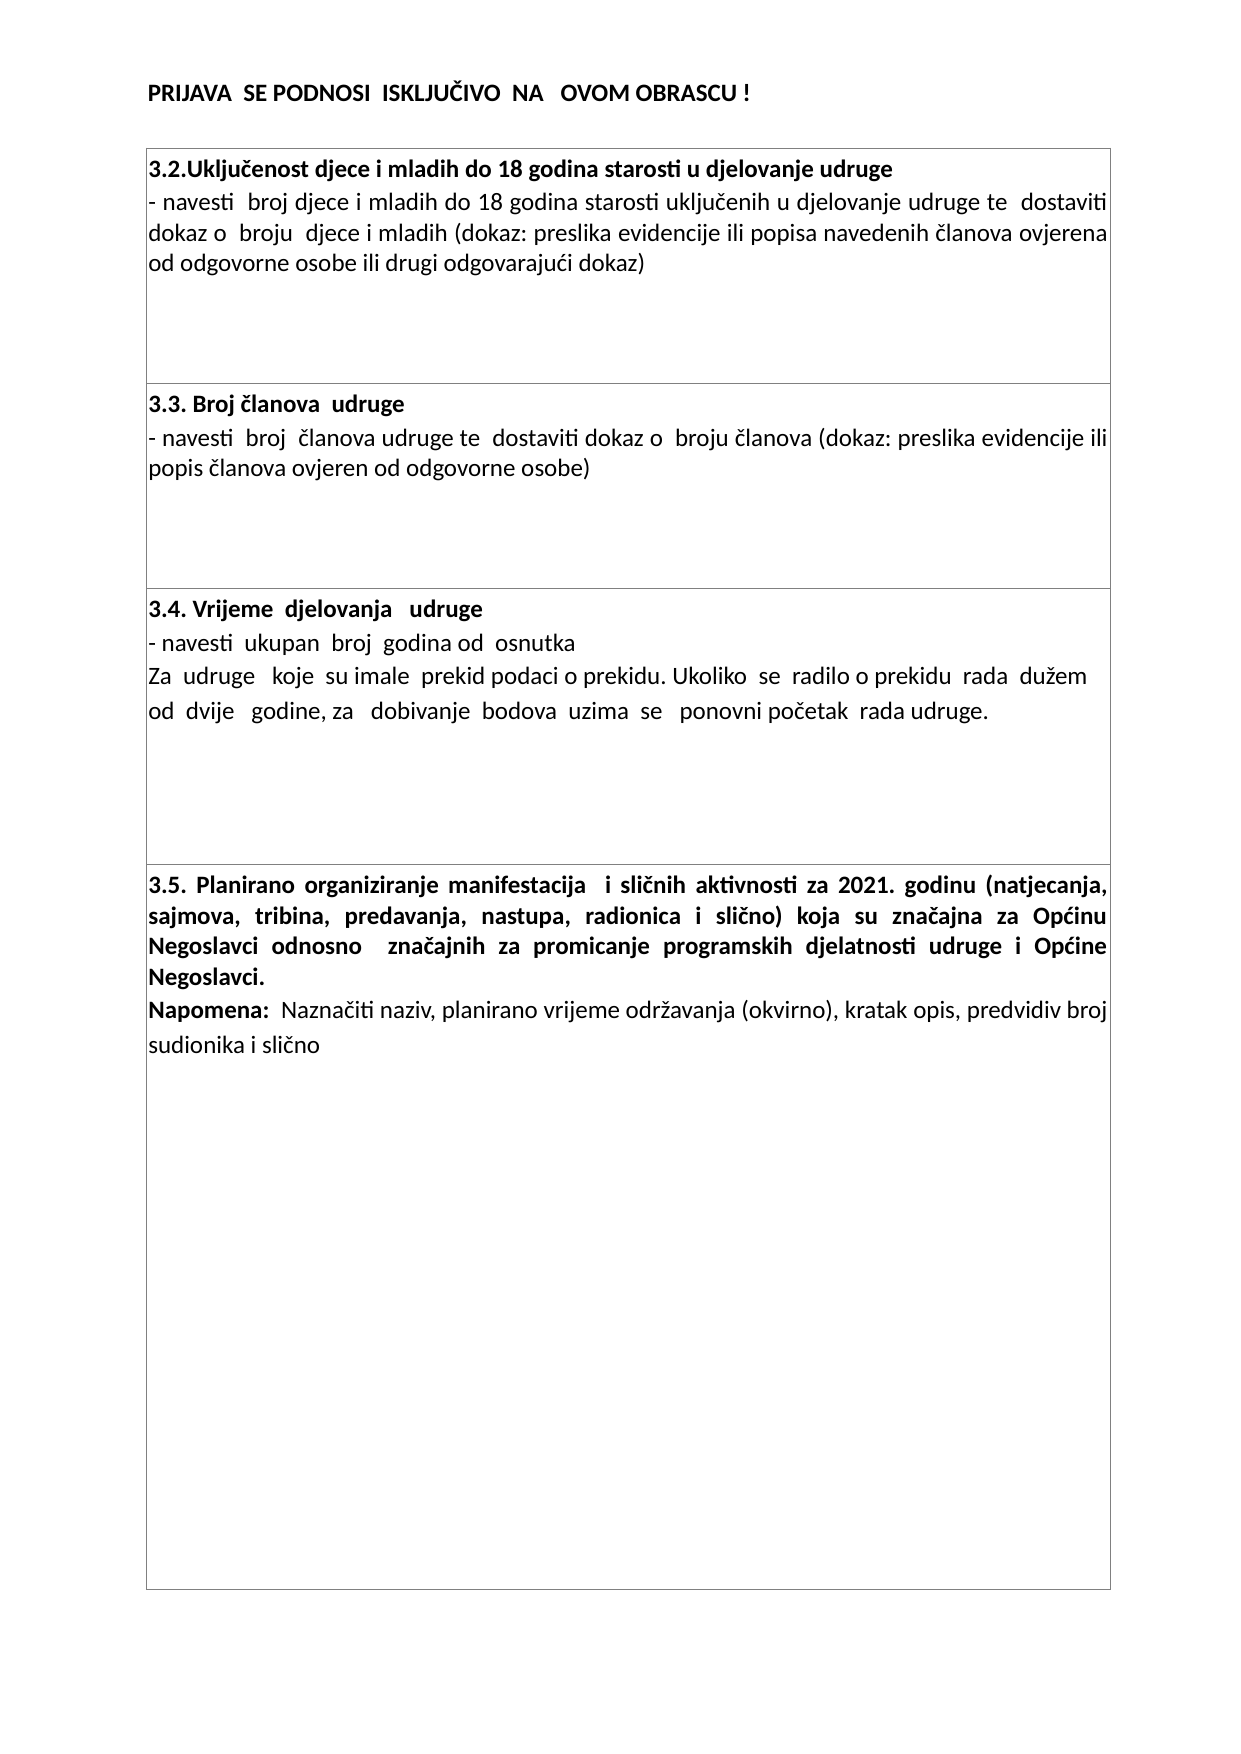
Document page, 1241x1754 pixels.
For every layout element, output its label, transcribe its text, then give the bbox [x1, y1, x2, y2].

table_cell 3.3. Broj članova udruge - navesti broj članova udruge te dostaviti dokaz o broju članova (dokaz: preslika evidencije ili popis članova ovjeren od odgovorne osobe) [147, 384, 1110, 588]
table_cell 3.4. Vrijeme djelovanja udruge - navesti ukupan broj godina od osnutka Za udruge koje su imale prekid podaci o prekidu. Ukoliko se radilo o prekidu rada dužem od dvije godine, za dobivanje bodova uzima se ponovni početak rada udruge. [147, 589, 1110, 864]
table_cell 3.5. Planirano organiziranje manifestacija i sličnih aktivnosti za 2021. godinu (natjecanja, sajmova, tribina, predavanja, nastupa, radionica i slično) koja su značajna za Općinu Negoslavci odnosno značajnih za promicanje programskih djelatnosti udruge i Općine Negoslavci. Napomena: Naznačiti naziv, planirano vrijeme održavanja (okvirno), kratak opis, predvidiv broj sudionika i slično [147, 865, 1110, 1589]
table_cell 3.2.Uključenost djece i mladih do 18 godina starosti u djelovanje udruge - navesti broj djece i mladih do 18 godina starosti uključenih u djelovanje udruge te dostaviti dokaz o broju djece i mladih (dokaz: preslika evidencije ili popisa navedenih članova ovjerena od odgovorne osobe ili drugi odgovarajući dokaz) [147, 149, 1110, 383]
